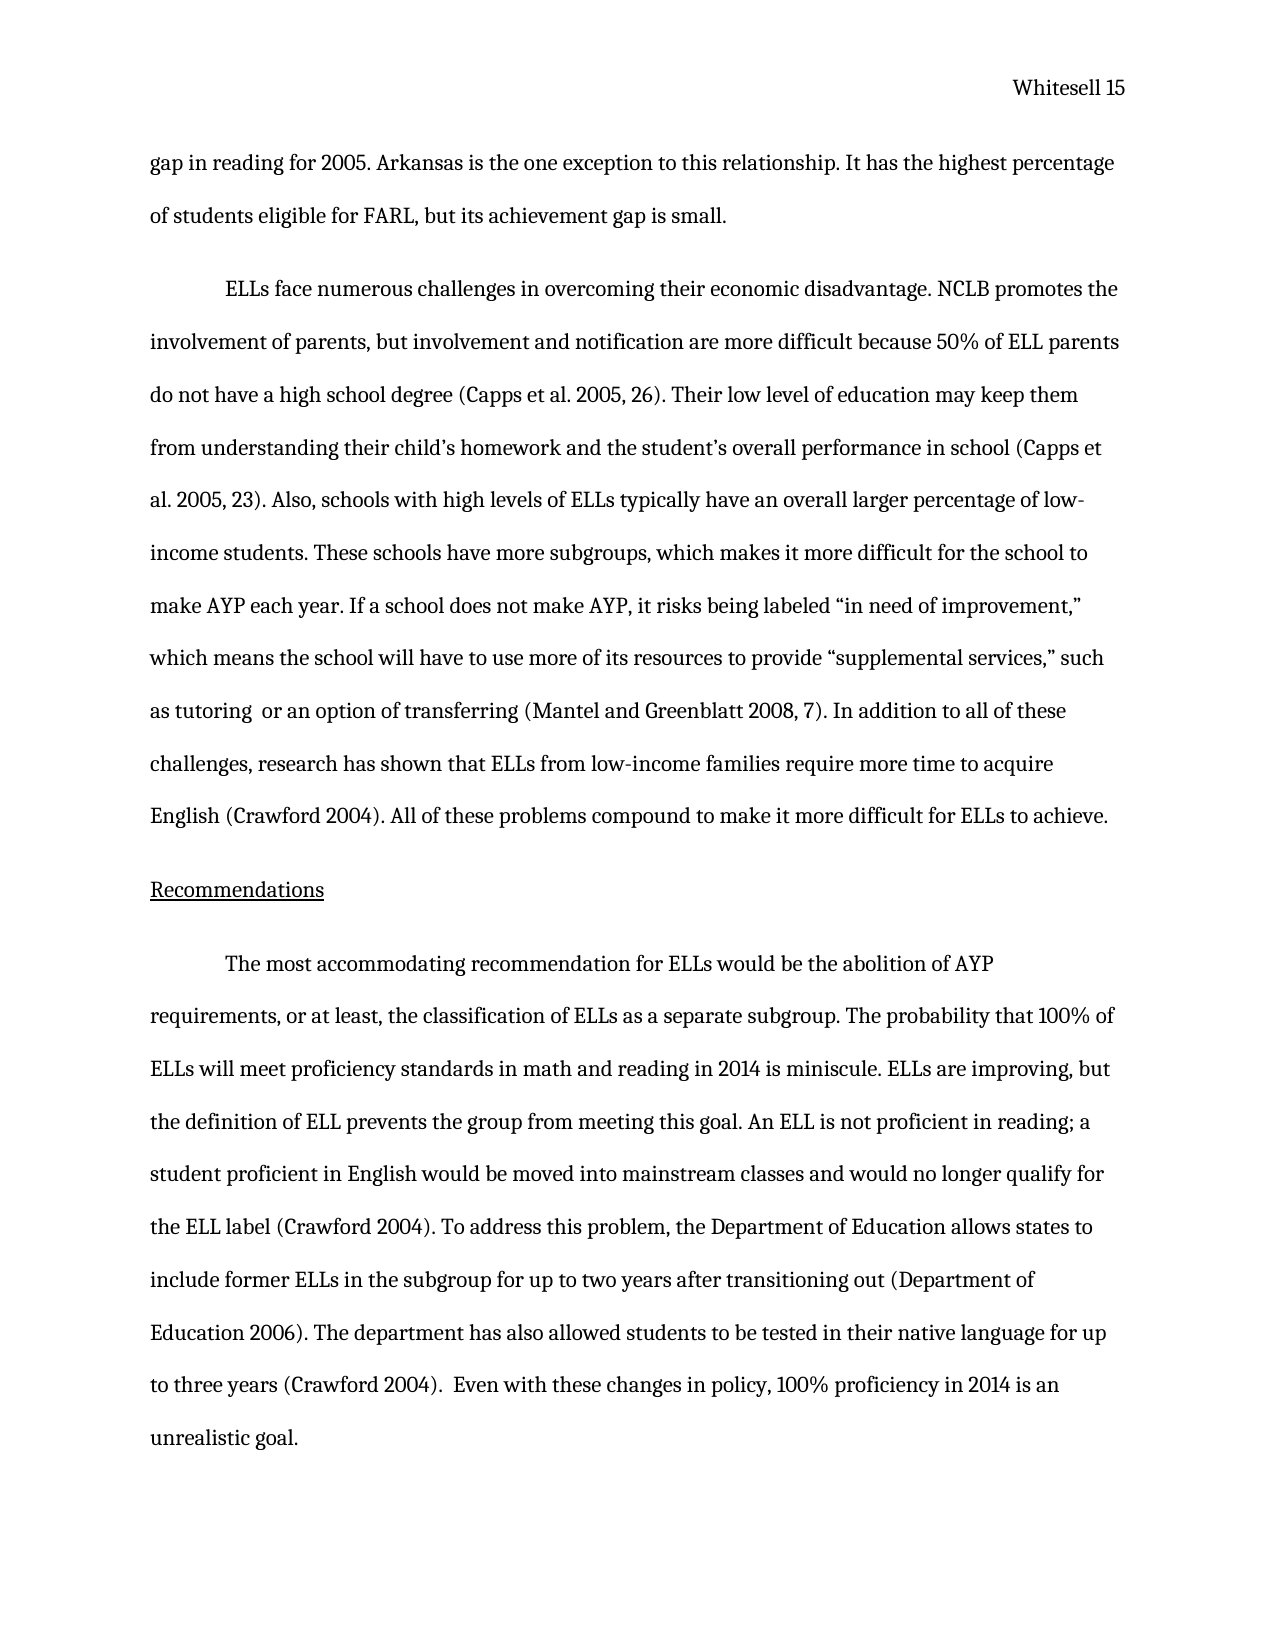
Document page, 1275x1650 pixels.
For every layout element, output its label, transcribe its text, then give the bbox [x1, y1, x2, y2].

text The most accommodating recommendation for ELLs would be the abolition of AYP requirements, or at least, the classification of ELLs as a separate subgroup. The probability that 100% of ELLs will meet proficiency standards in math and reading in 2014 is miniscule. ELLs are improving, but the definition of ELL prevents the group from meeting this goal. An ELL is not proficient in reading; a student proficient in English would be moved into mainstream classes and would no longer qualify for the ELL label (Crawford 2004). To address this problem, the Department of Education allows states to include former ELLs in the subgroup for up to two years after transitioning out (Department of Education 2006). The department has also allowed students to be tested in their native language for up to three years (Crawford 2004). Even with these changes in policy, 100% proficiency in 2014 is an unrealistic goal. [150, 950, 1125, 1451]
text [150, 150, 1125, 229]
text Recommendations [150, 877, 1125, 903]
text ELLs face numerous challenges in overcoming their economic disadvantage. NCLB promotes the involvement of parents, but involvement and notification are more difficult because 50% of ELL parents do not have a high school degree (Capps et al. 2005, 26). Their low level of education may keep them from understanding their child’s homework and the student’s overall performance in school (Capps et al. 2005, 23). Also, schools with high levels of ELLs typically have an overall larger percentage of low-income students. These schools have more subgroups, which makes it more difficult for the school to make AYP each year. If a school does not make AYP, it risks being labeled “in need of improvement,” which means the school will have to use more of its resources to provide “supplemental services,” such as tutoring or an option of transferring (Mantel and Greenblatt 2008, 7). In addition to all of these challenges, research has shown that ELLs from low-income families require more time to acquire English (Crawford 2004). All of these problems compound to make it more difficult for ELLs to achieve. [150, 276, 1125, 830]
